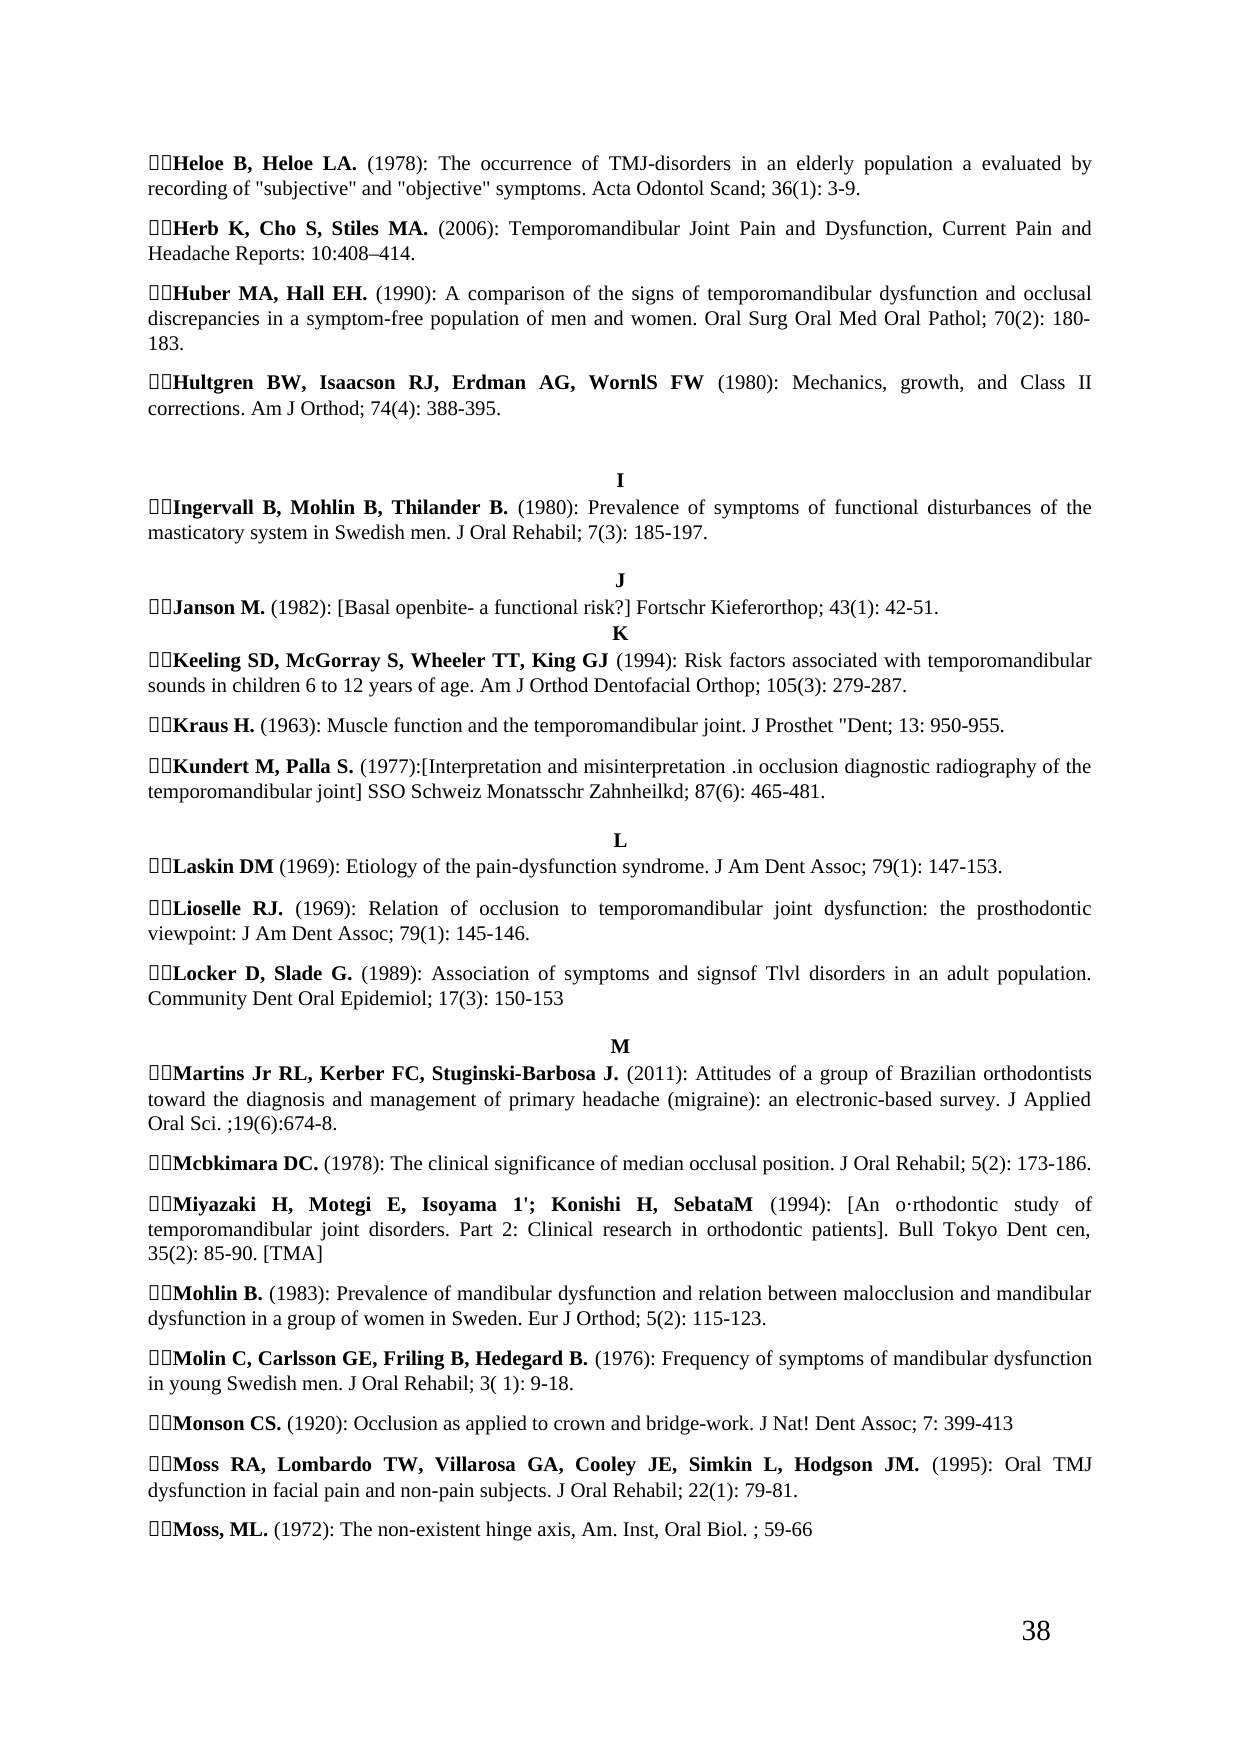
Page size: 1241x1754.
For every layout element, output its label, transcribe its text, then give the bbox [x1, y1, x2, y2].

text Hultgren BW, Isaacson RJ, Erdman AG, WornlS FW (1980): Mechanics, growth, and Class II corrections. Am J Orthod; 74(4): 388-395. [148, 367, 1092, 419]
text Mohlin B. (1983): Prevalence of mandibular dysfunction and relation between malocclusion and mandibular dysfunction in a group of women in Sweden. Eur J Orthod; 5(2): 115-123. [148, 1278, 1092, 1330]
text Janson M. (1982): [Basal openbite- a functional risk?] Fortschr Kieferorthop; 43(1): 42-51. [148, 592, 1092, 621]
text Miyazaki H, Motegi E, Isoyama 1'; Konishi H, SebataM (1994): [An o·rthodontic study of temporomandibular joint disorders. Part 2: Clinical research in orthodontic patients]. Bull Tokyo Dent cen, 35(2): 85-90. [TMA] [148, 1189, 1092, 1265]
text Keeling SD, McGorray S, Wheeler TT, King GJ (1994): Risk factors associated with temporomandibular sounds in children 6 to 12 years of age. Am J Orthod Dentofacial Orthop; 105(3): 279-287. [148, 645, 1092, 697]
text L [148, 828, 1092, 852]
text Moss RA, Lombardo TW, Villarosa GA, Cooley JE, Simkin L, Hodgson JM. (1995): Oral TMJ dysfunction in facial pain and non-pain subjects. J Oral Rehabil; 22(1): 79-81. [148, 1449, 1092, 1502]
text Kundert M, Palla S. (1977):[Interpretation and misinterpretation .in occlusion diagnostic radiography of the temporomandibular joint] SSO Schweiz Monatsschr Zahnheilkd; 87(6): 465-481. [148, 751, 1092, 803]
text Heloe B, Heloe LA. (1978): The occurrence of TMJ-disorders in an elderly population a evaluated by recording of "subjective" and "objective" symptoms. Acta Odontol Scand; 36(1): 3-9. [148, 148, 1092, 200]
text Kraus H. (1963): Muscle function and the temporomandibular joint. J Prosthet "Dent; 13: 950-955. [148, 710, 1092, 738]
text Moss, ML. (1972): The non-existent hinge axis, Am. Inst, Oral Biol. ; 59-66 [148, 1514, 1092, 1543]
text Lioselle RJ. (1969): Relation of occlusion to temporomandibular joint dysfunction: the prosthodontic viewpoint: J Am Dent Assoc; 79(1): 145-146. [148, 893, 1092, 945]
text Molin C, Carlsson GE, Friling B, Hedegard B. (1976): Frequency of symptoms of mandibular dysfunction in young Swedish men. J Oral Rehabil; 3( 1): 9-18. [148, 1343, 1092, 1395]
text Locker D, Slade G. (1989): Association of symptoms and signsof Tlvl disorders in an adult population. Community Dent Oral Epidemiol; 17(3): 150-153 [148, 958, 1092, 1010]
text Martins Jr RL, Kerber FC, Stuginski-Barbosa J. (2011): Attitudes of a group of Brazilian orthodontists toward the diagnosis and management of primary headache (migraine): an electronic-based survey. J Applied Oral Sci. ;19(6):674-8. [148, 1058, 1092, 1135]
text K [148, 621, 1092, 645]
text Huber MA, Hall EH. (1990): A comparison of the signs of temporomandibular dysfunction and occlusal discrepancies in a symptom-free population of men and women. Oral Surg Oral Med Oral Pathol; 70(2): 180-183. [148, 278, 1092, 354]
text J [148, 568, 1092, 592]
text M [148, 1034, 1092, 1058]
text Laskin DM (1969): Etiology of the pain-dysfunction syndrome. J Am Dent Assoc; 79(1): 147-153. [148, 852, 1092, 880]
text Mcbkimara DC. (1978): The clinical significance of median occlusal position. J Oral Rehabil; 5(2): 173-186. [148, 1148, 1092, 1176]
text Monson CS. (1920): Occlusion as applied to crown and bridge-work. J Nat! Dent Assoc; 7: 399-413 [148, 1408, 1092, 1436]
text I [148, 468, 1092, 492]
text Herb K, Cho S, Stiles MA. (2006): Temporomandibular Joint Pain and Dysfunction, Current Pain and Headache Reports: 10:408–414. [148, 213, 1092, 265]
text Ingervall B, Mohlin B, Thilander B. (1980): Prevalence of symptoms of functional disturbances of the masticatory system in Swedish men. J Oral Rehabil; 7(3): 185-197. [148, 492, 1092, 544]
